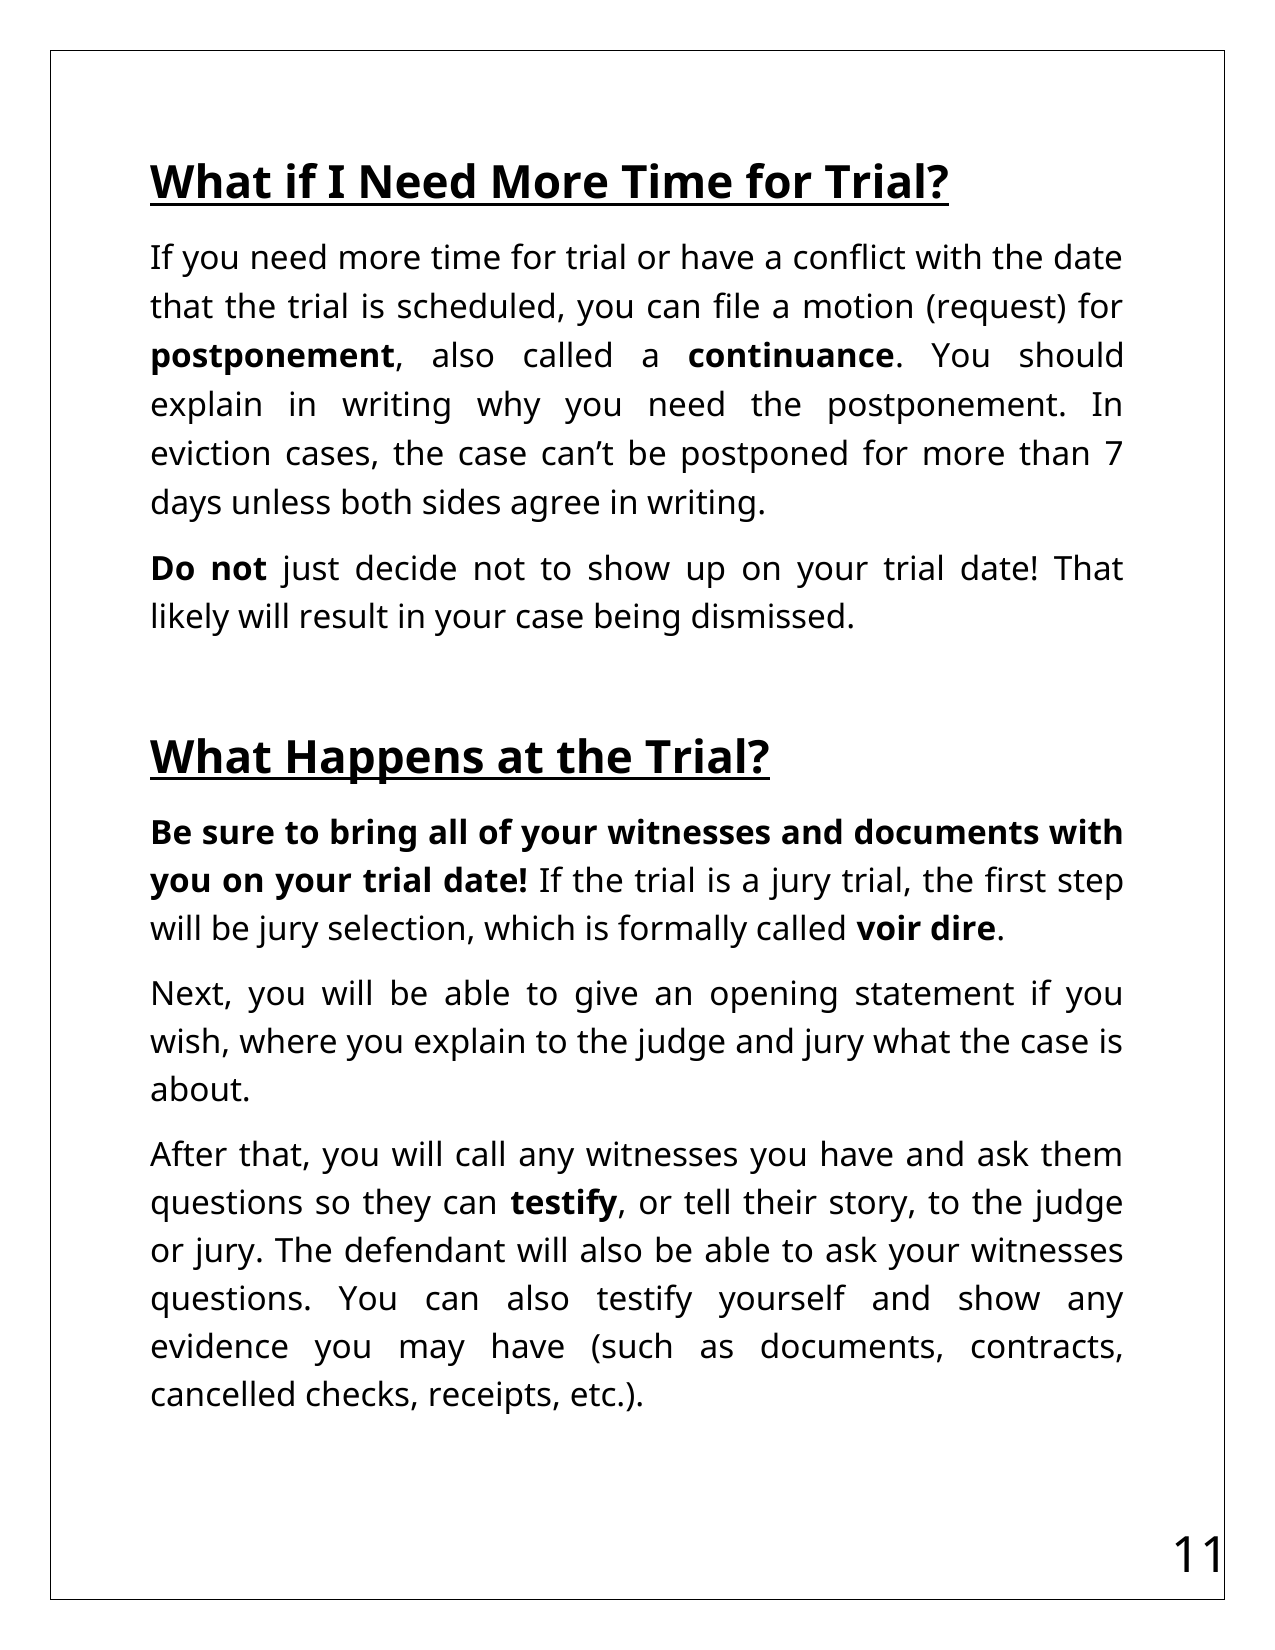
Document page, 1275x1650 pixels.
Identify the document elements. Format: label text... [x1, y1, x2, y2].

text After that, you will call any witnesses you have and ask them questions so they can testify, or tell their story, to the judge or jury. The defendant will also be able to ask your witnesses questions. You can also testify yourself and show any evidence you may have (such as documents, contracts, cancelled checks, receipts, etc.). [150, 1131, 1125, 1417]
text What if I Need More Time for Trial? [150, 150, 1125, 212]
text Be sure to bring all of your witnesses and documents with you on your trial date! If the trial is a jury trial, the first step will be jury selection, which is formally called voir dire. [150, 808, 1125, 950]
text If you need more time for trial or have a conflict with the date that the trial is scheduled, you can file a motion (request) for postponement, also called a continuance. You should explain in writing why you need the postponement. In eviction cases, the case can’t be postponed for more than 7 days unless both sides agree in writing. [150, 234, 1125, 524]
text What Happens at the Trial? [150, 724, 1125, 787]
text Next, you will be able to give an opening statement if you wish, where you explain to the judge and jury what the case is about. [150, 969, 1125, 1111]
text Do not just decide not to show up on your trial date! That likely will result in your case being dismissed. [150, 544, 1125, 639]
